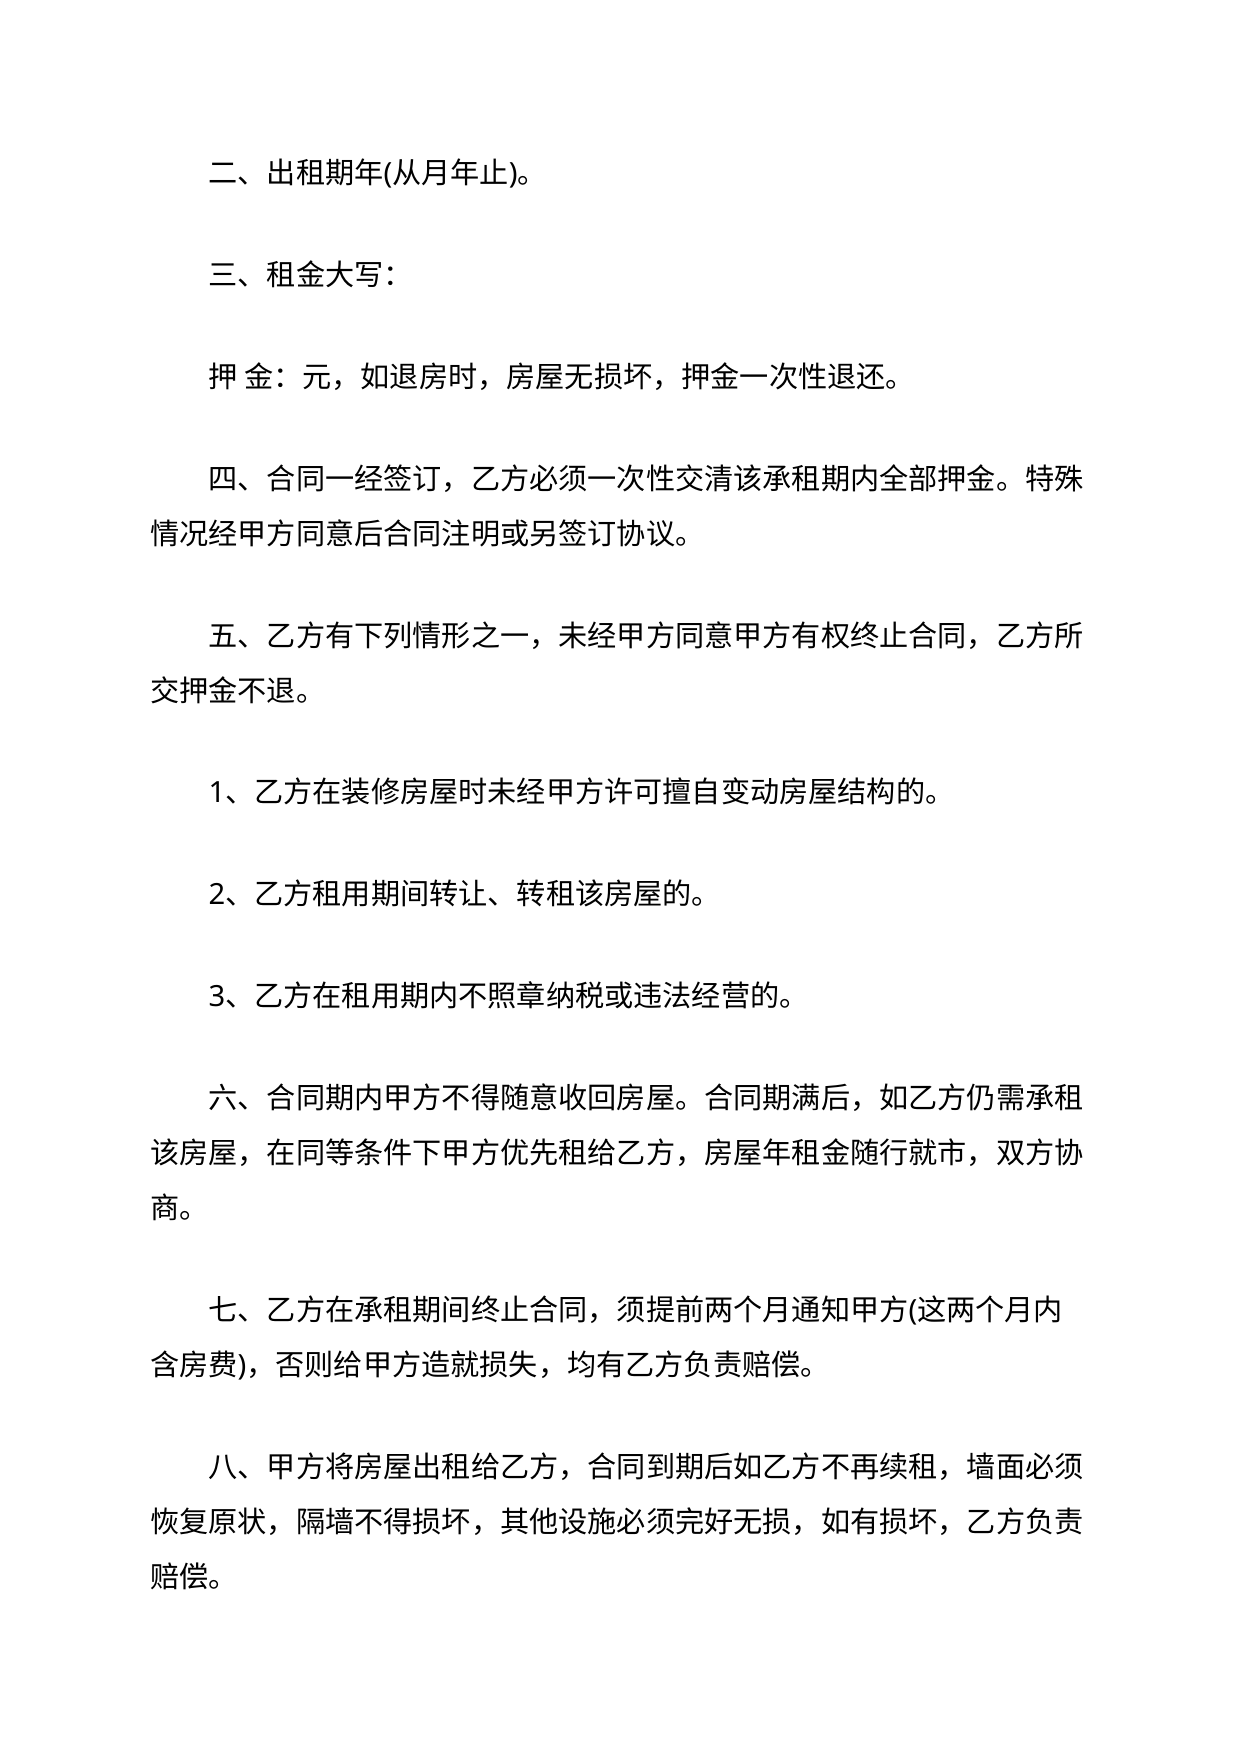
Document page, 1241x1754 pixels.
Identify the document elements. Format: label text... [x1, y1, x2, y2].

text 七、乙方在承租期间终止合同，须提前两个月通知甲方(这两个月内含房费)，否则给甲方造就损失，均有乙方负责赔偿。 [150, 1286, 1090, 1384]
text 1、乙方在装修房屋时未经甲方许可擅自变动房屋结构的。 [150, 769, 1090, 811]
text 八、甲方将房屋出租给乙方，合同到期后如乙方不再续租，墙面必须恢复原状，隔墙不得损坏，其他设施必须完好无损，如有损坏，乙方负责赔偿。 [150, 1443, 1090, 1595]
text 三、租金大写： [150, 252, 1090, 294]
text 六、合同期内甲方不得随意收回房屋。合同期满后，如乙方仍需承租该房屋，在同等条件下甲方优先租给乙方，房屋年租金随行就市，双方协商。 [150, 1075, 1090, 1227]
text 押 金：元，如退房时，房屋无损坏，押金一次性退还。 [150, 354, 1090, 396]
text 2、乙方租用期间转让、转租该房屋的。 [150, 871, 1090, 913]
text 3、乙方在租用期内不照章纳税或违法经营的。 [150, 973, 1090, 1015]
text 二、出租期年(从月年止)。 [150, 150, 1090, 192]
text 五、乙方有下列情形之一，未经甲方同意甲方有权终止合同，乙方所交押金不退。 [150, 612, 1090, 709]
text 四、合同一经签订，乙方必须一次性交清该承租期内全部押金。特殊情况经甲方同意后合同注明或另签订协议。 [150, 456, 1090, 553]
